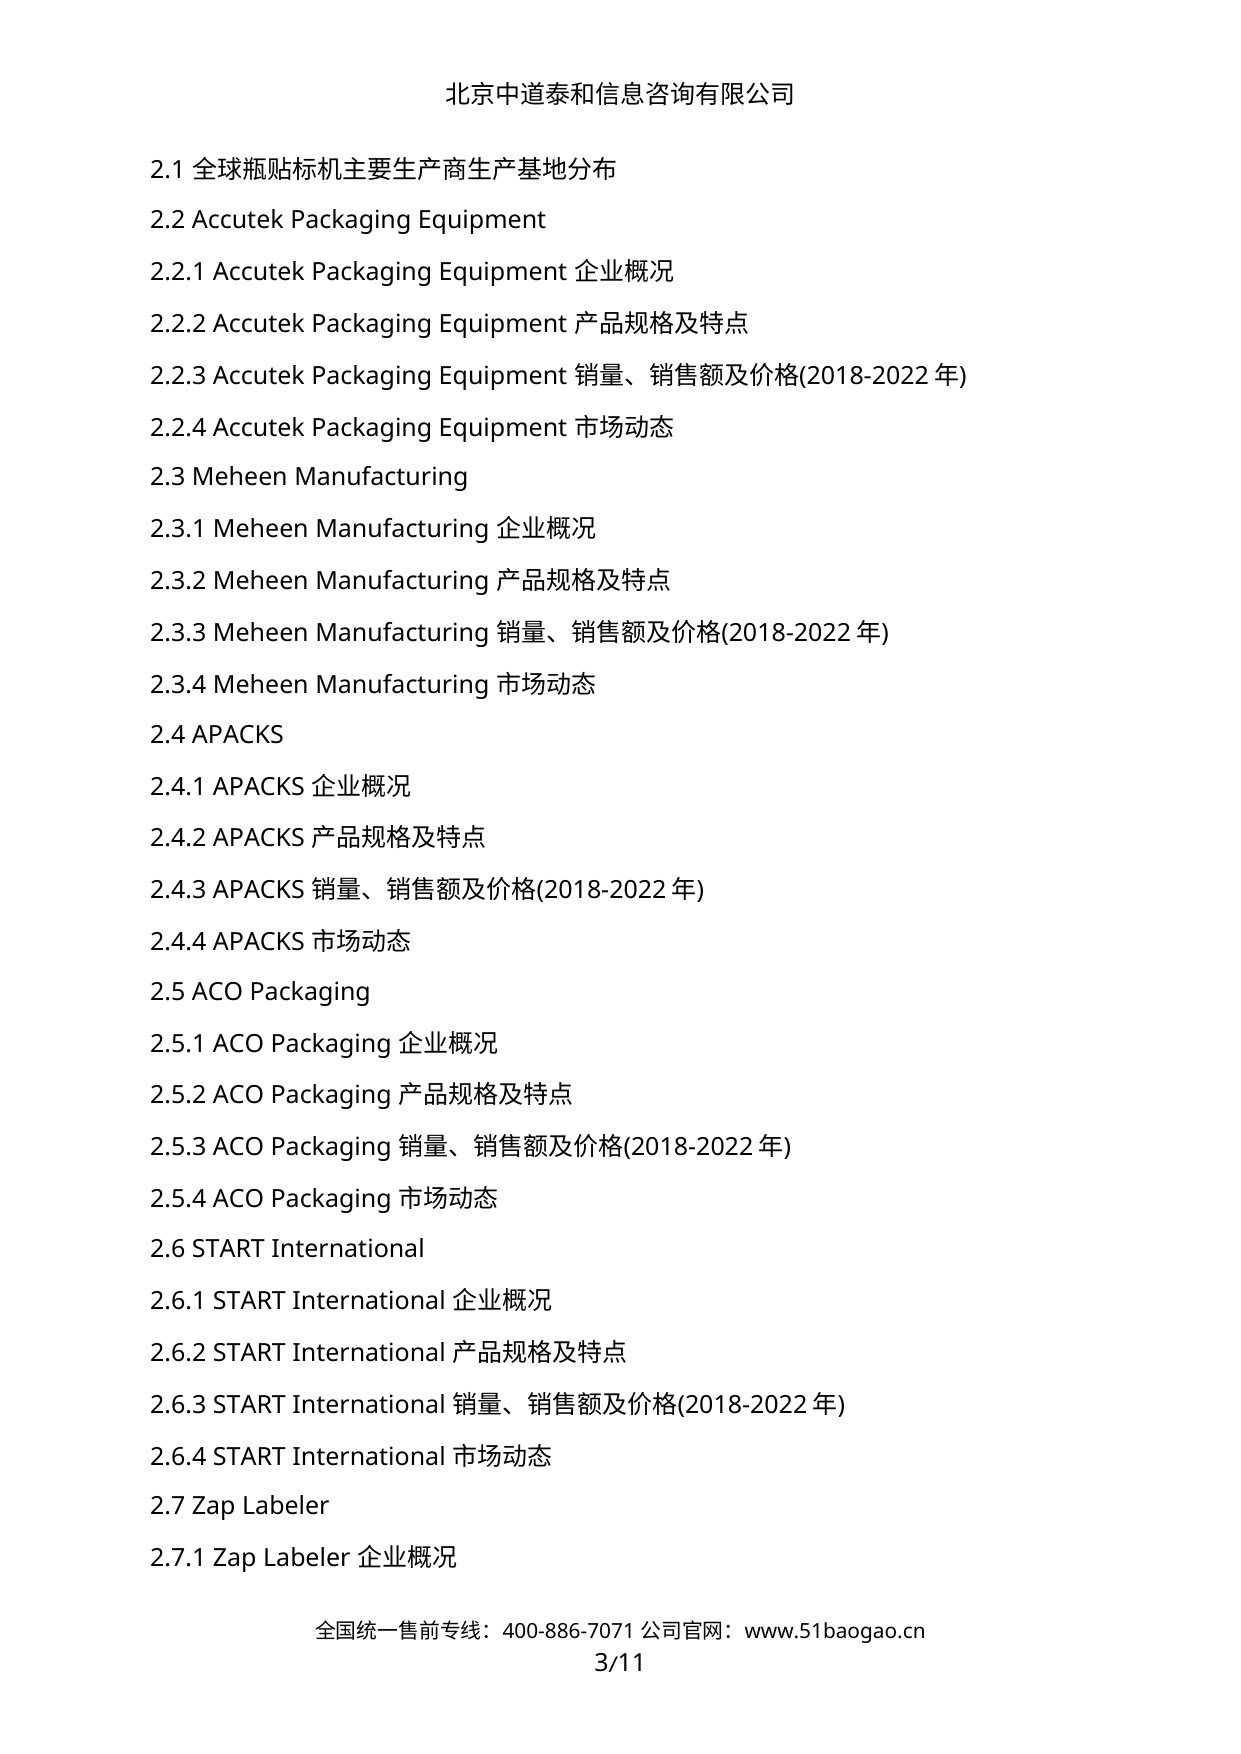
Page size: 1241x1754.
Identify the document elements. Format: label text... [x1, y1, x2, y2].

text 2.3.1 Meheen Manufacturing 企业概况 [150, 509, 1090, 545]
text 2.7.1 Zap Labeler 企业概况 [150, 1537, 1090, 1574]
text 2.5.3 ACO Packaging 销量、销售额及价格(2018-2022年) [150, 1127, 1090, 1163]
text 2.6.4 START International 市场动态 [150, 1436, 1090, 1472]
text 2.2 Accutek Packaging Equipment [150, 202, 1090, 236]
text 2.6.3 START International 销量、销售额及价格(2018-2022年) [150, 1384, 1090, 1420]
text 2.6 START International [150, 1231, 1090, 1265]
text 2.3 Meheen Manufacturing [150, 459, 1090, 493]
text 2.5.1 ACO Packaging 企业概况 [150, 1023, 1090, 1059]
text 2.6.2 START International 产品规格及特点 [150, 1332, 1090, 1368]
text 2.1 全球瓶贴标机主要生产商生产基地分布 [150, 150, 1090, 186]
text 2.4.1 APACKS 企业概况 [150, 766, 1090, 802]
text 2.5.2 ACO Packaging 产品规格及特点 [150, 1075, 1090, 1111]
text 2.2.1 Accutek Packaging Equipment 企业概况 [150, 252, 1090, 288]
text 2.4.4 APACKS 市场动态 [150, 922, 1090, 958]
text 2.4 APACKS [150, 716, 1090, 750]
text 2.4.3 APACKS 销量、销售额及价格(2018-2022年) [150, 870, 1090, 906]
text 2.3.4 Meheen Manufacturing 市场动态 [150, 664, 1090, 701]
text 2.2.4 Accutek Packaging Equipment 市场动态 [150, 407, 1090, 443]
text 2.5.4 ACO Packaging 市场动态 [150, 1179, 1090, 1215]
text 2.3.2 Meheen Manufacturing 产品规格及特点 [150, 561, 1090, 597]
text 2.4.2 APACKS 产品规格及特点 [150, 818, 1090, 854]
text 2.5 ACO Packaging [150, 973, 1090, 1007]
text 2.2.2 Accutek Packaging Equipment 产品规格及特点 [150, 303, 1090, 340]
text 2.6.1 START International 企业概况 [150, 1280, 1090, 1317]
text 2.2.3 Accutek Packaging Equipment 销量、销售额及价格(2018-2022年) [150, 355, 1090, 392]
text 2.7 Zap Labeler [150, 1488, 1090, 1522]
text 2.3.3 Meheen Manufacturing 销量、销售额及价格(2018-2022年) [150, 612, 1090, 649]
